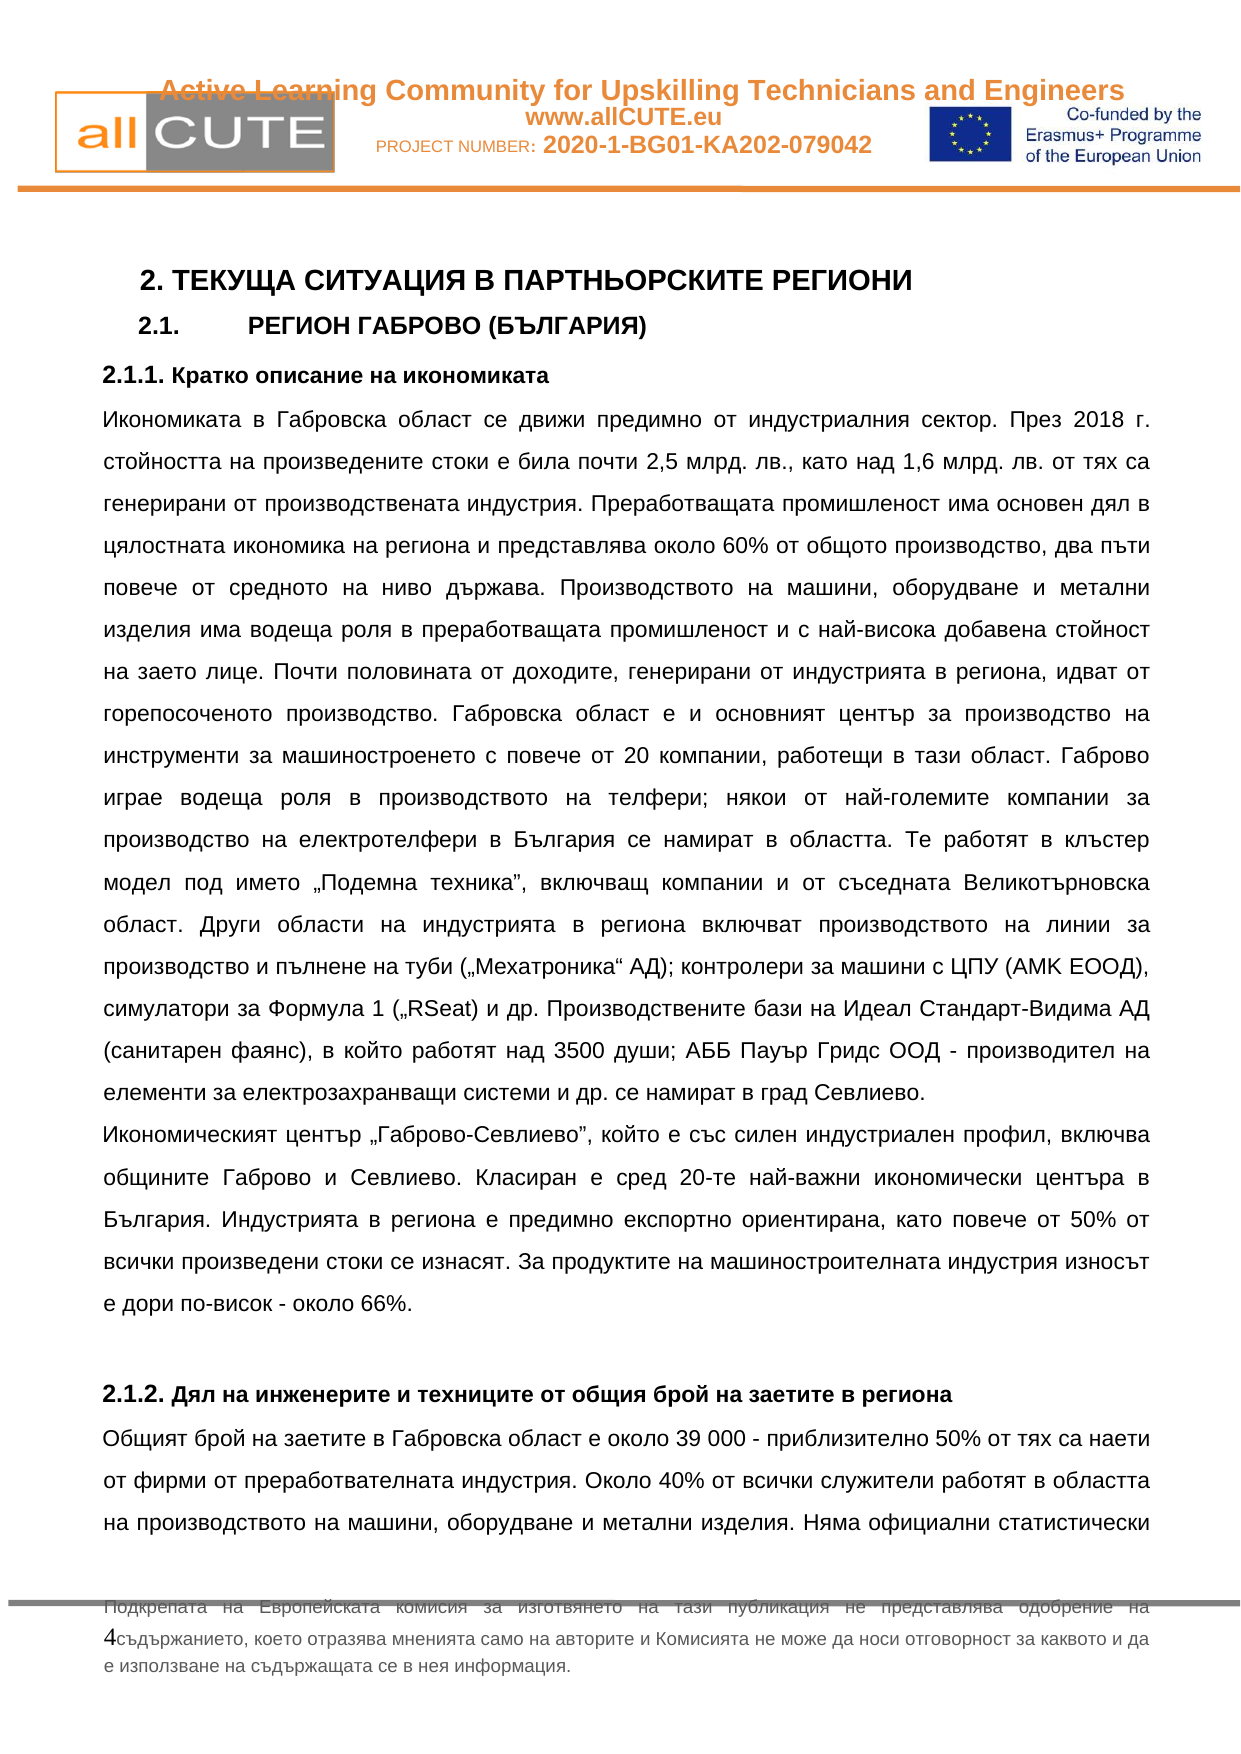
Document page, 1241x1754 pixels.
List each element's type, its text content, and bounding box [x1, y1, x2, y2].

picture [963, 91, 970, 98]
subtitle 2.1. РЕГИОН ГАБРОВО (БЪЛГАРИЯ) [102, 311, 1151, 340]
subtitle 2. ТЕКУЩА СИТУАЦИЯ В ПАРТНЬОРСКИТЕ РЕГИОНИ [139, 263, 1151, 296]
picture [55, 91, 335, 173]
subtitle 2.1.1. Кратко описание на икономиката [102, 360, 1151, 388]
picture [1026, 91, 1033, 97]
subtitle 2.1.2. Дял на инженерите и техниците от общия брой на заетите в региона [102, 1379, 1151, 1408]
text Икономическият център „Габрово-Севлиево”, който е със силен индустриален профил, включва общините Габрово и Севлиево. Класиран е сред 20-те най-важни икономически центъра в България. Индустрията в региона е предимно експортно ориентирана, като повече от 50% от всички произведени стоки се изнасят. За продуктите на машиностроителната индустрия износът е дори по-висок - около 66%. [102, 1121, 1151, 1316]
picture [912, 91, 1215, 177]
text Икономиката в Габровска област се движи предимно от индустриалния сектор. През 2018 г. стойността на произведените стоки е била почти 2,5 млрд. лв., като над 1,6 млрд. лв. от тях са генерирани от производствената индустрия. Преработващата промишленост има основен дял в цялостната икономика на региона и представлява около 60% от общото производство, два пъти повече от средното на ниво държава. Производството на машини, оборудване и метални изделия има водеща роля в преработващата промишленост и с най-висока добавена стойност на заето лице. Почти половината от доходите, генерирани от индустрията в региона, идват от горепосоченото производство. Габровска област е и основният център за производство на инструменти за машиностроенето с повече от 20 компании, работещи в тази област. Габрово играе водеща роля в производството на телфери; някои от най-големите компании за производство на електротелфери в България се намират в областта. Те работят в клъстер модел под името „Подемна техника”, включващ компании и от съседната Великотърновска област. Други области на индустрията в региона включват производството на линии за производство и пълнене на туби („Мехатроника“ АД); контролери за машини с ЦПУ (AMK ЕООД), симулатори за Формула 1 („RSeat) и др. Производствените бази на Идеал Стандарт-Видима АД (санитарен фаянс), в който работят над 3500 души; АББ Пауър Гридс ООД - производител на елементи за електрозахранващи системи и др. се намират в град Севлиево. [102, 406, 1151, 1105]
